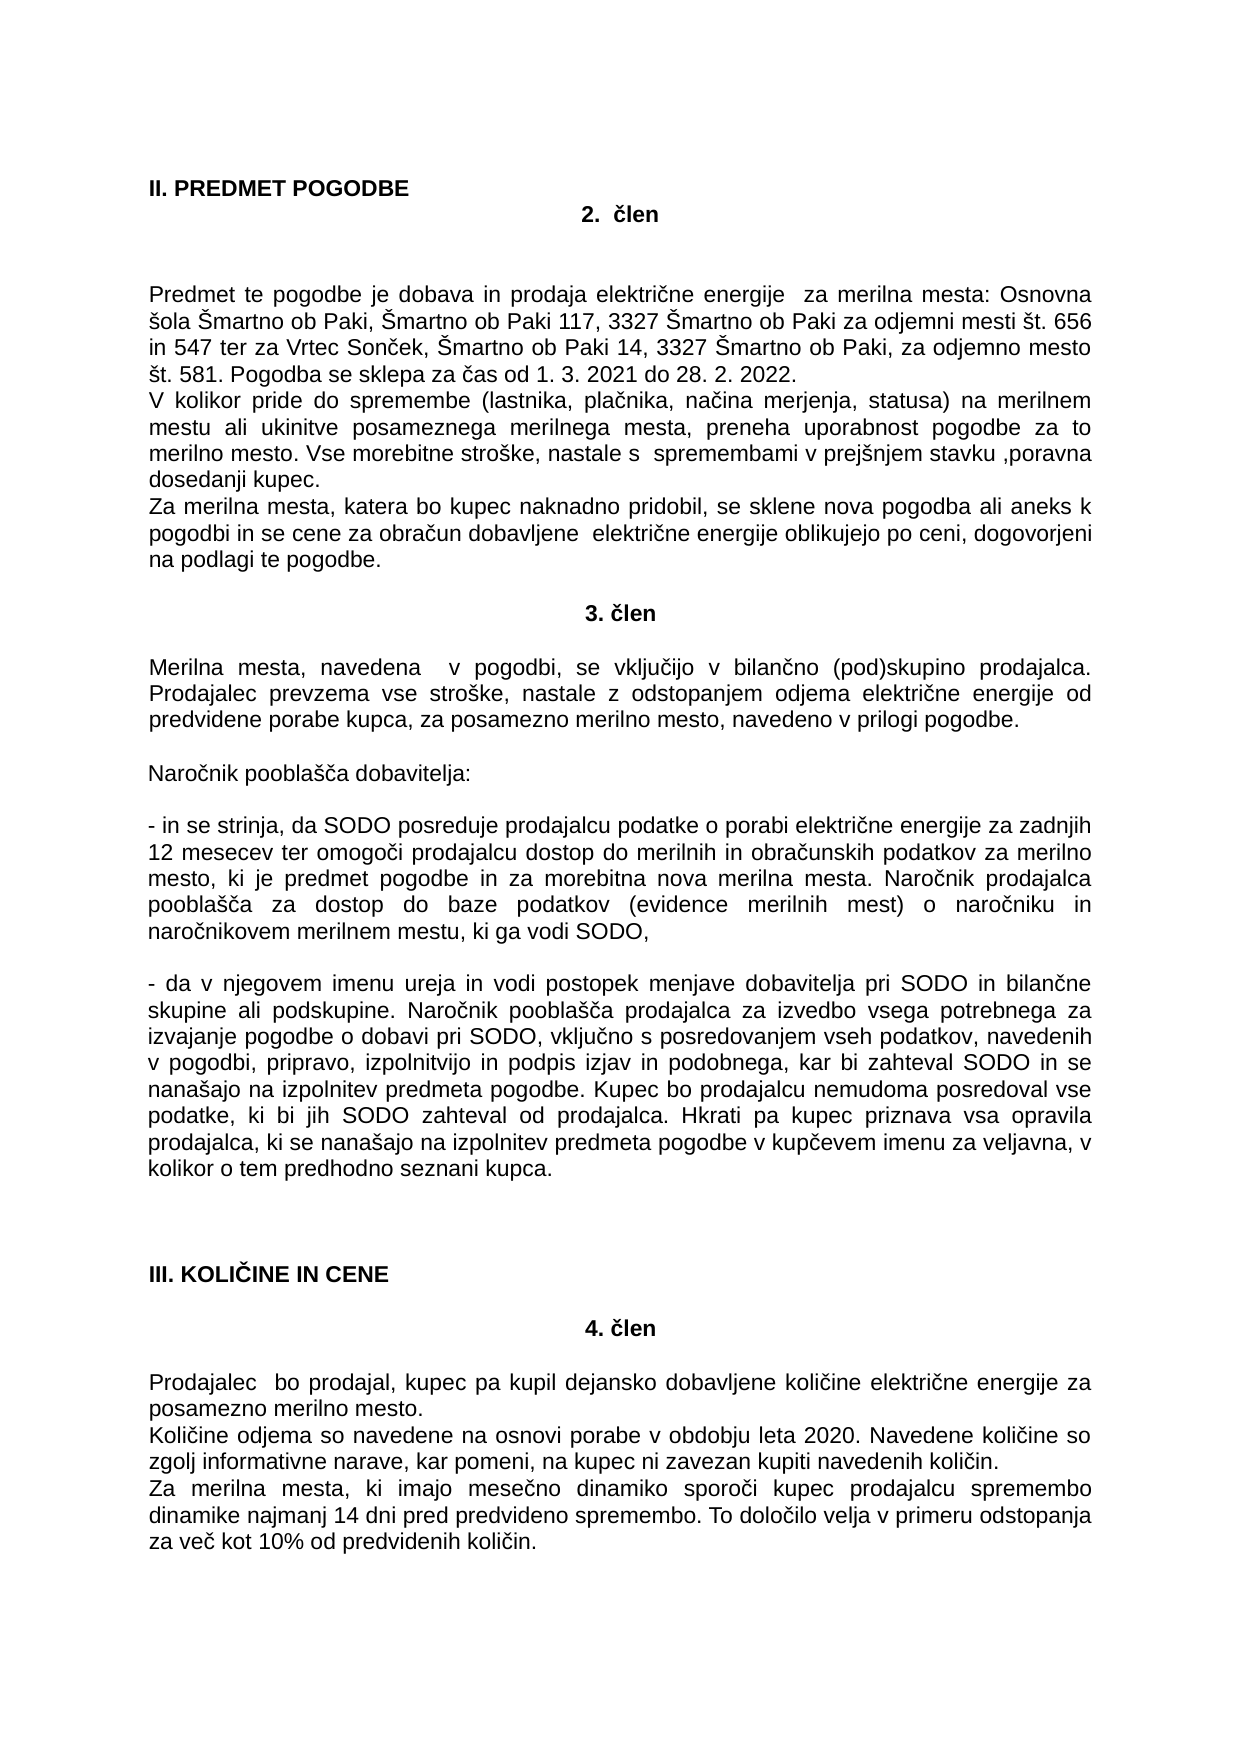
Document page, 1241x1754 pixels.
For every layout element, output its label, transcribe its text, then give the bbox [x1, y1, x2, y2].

text Merilna mesta, navedena v pogodbi, se vključijo v bilančno (pod)skupino prodajalca. Prodajalec prevzema vse stroške, nastale z odstopanjem odjema električne energije od predvidene porabe kupca, za posamezno merilno mesto, navedeno v prilogi pogodbe. [148, 653, 1093, 733]
text Predmet te pogodbe je dobava in prodaja električne energije za merilna mesta: Osnovna šola Šmartno ob Paki, Šmartno ob Paki 117, 3327 Šmartno ob Paki za odjemni mesti št. 656 in 547 ter za Vrtec Sonček, Šmartno ob Paki 14, 3327 Šmartno ob Paki, za odjemno mesto št. 581. Pogodba se sklepa za čas od 1. 3. 2021 do 28. 2. 2022. [148, 281, 1093, 387]
text Za merilna mesta, ki imajo mesečno dinamiko sporoči kupec prodajalcu spremembo dinamike najmanj 14 dni pred predvideno spremembo. To določilo velja v primeru odstopanja za več kot 10% od predvidenih količin. [148, 1475, 1093, 1554]
text 3. člen [148, 600, 1093, 626]
text Za merilna mesta, katera bo kupec naknadno pridobil, se sklene nova pogodba ali aneks k pogodbi in se cene za obračun dobavljene električne energije oblikujejo po ceni, dogovorjeni na podlagi te pogodbe. [148, 493, 1093, 572]
text 4. člen [148, 1315, 1093, 1341]
text - da v njegovem imenu ureja in vodi postopek menjave dobavitelja pri SODO in bilančne skupine ali podskupine. Naročnik pooblašča prodajalca za izvedbo vsega potrebnega za izvajanje pogodbe o dobavi pri SODO, vključno s posredovanjem vseh podatkov, navedenih v pogodbi, pripravo, izpolnitvijo in podpis izjav in podobnega, kar bi zahteval SODO in se nanašajo na izpolnitev predmeta pogodbe. Kupec bo prodajalcu nemudoma posredoval vse podatke, ki bi jih SODO zahteval od prodajalca. Hkrati pa kupec priznava vsa opravila prodajalca, ki se nanašajo na izpolnitev predmeta pogodbe v kupčevem imenu za veljavna, v kolikor o tem predhodno seznani kupca. [148, 970, 1093, 1181]
text V kolikor pride do spremembe (lastnika, plačnika, načina merjenja, statusa) na merilnem mestu ali ukinitve posameznega merilnega mesta, preneha uporabnost pogodbe za to merilno mesto. Vse morebitne stroške, nastale s spremembami v prejšnjem stavku ,poravna dosedanji kupec. [148, 387, 1093, 493]
text III. KOLIČINE IN CENE [148, 1261, 1093, 1288]
text Količine odjema so navedene na osnovi porabe v obdobju leta 2020. Navedene količine so zgolj informativne narave, kar pomeni, na kupec ni zavezan kupiti navedenih količin. [148, 1422, 1093, 1475]
text Prodajalec bo prodajal, kupec pa kupil dejansko dobavljene količine električne energije za posamezno merilno mesto. [148, 1369, 1093, 1421]
text - in se strinja, da SODO posreduje prodajalcu podatke o porabi električne energije za zadnjih 12 mesecev ter omogoči prodajalcu dostop do merilnih in obračunskih podatkov za merilno mesto, ki je predmet pogodbe in za morebitna nova merilna mesta. Naročnik prodajalca pooblašča za dostop do baze podatkov (evidence merilnih mest) o naročniku in naročnikovem merilnem mestu, ki ga vodi SODO, [148, 812, 1093, 944]
text Naročnik pooblašča dobavitelja: [148, 759, 1093, 786]
text 2. člen [148, 201, 1093, 227]
text II. PREDMET POGODBE [148, 174, 1093, 201]
